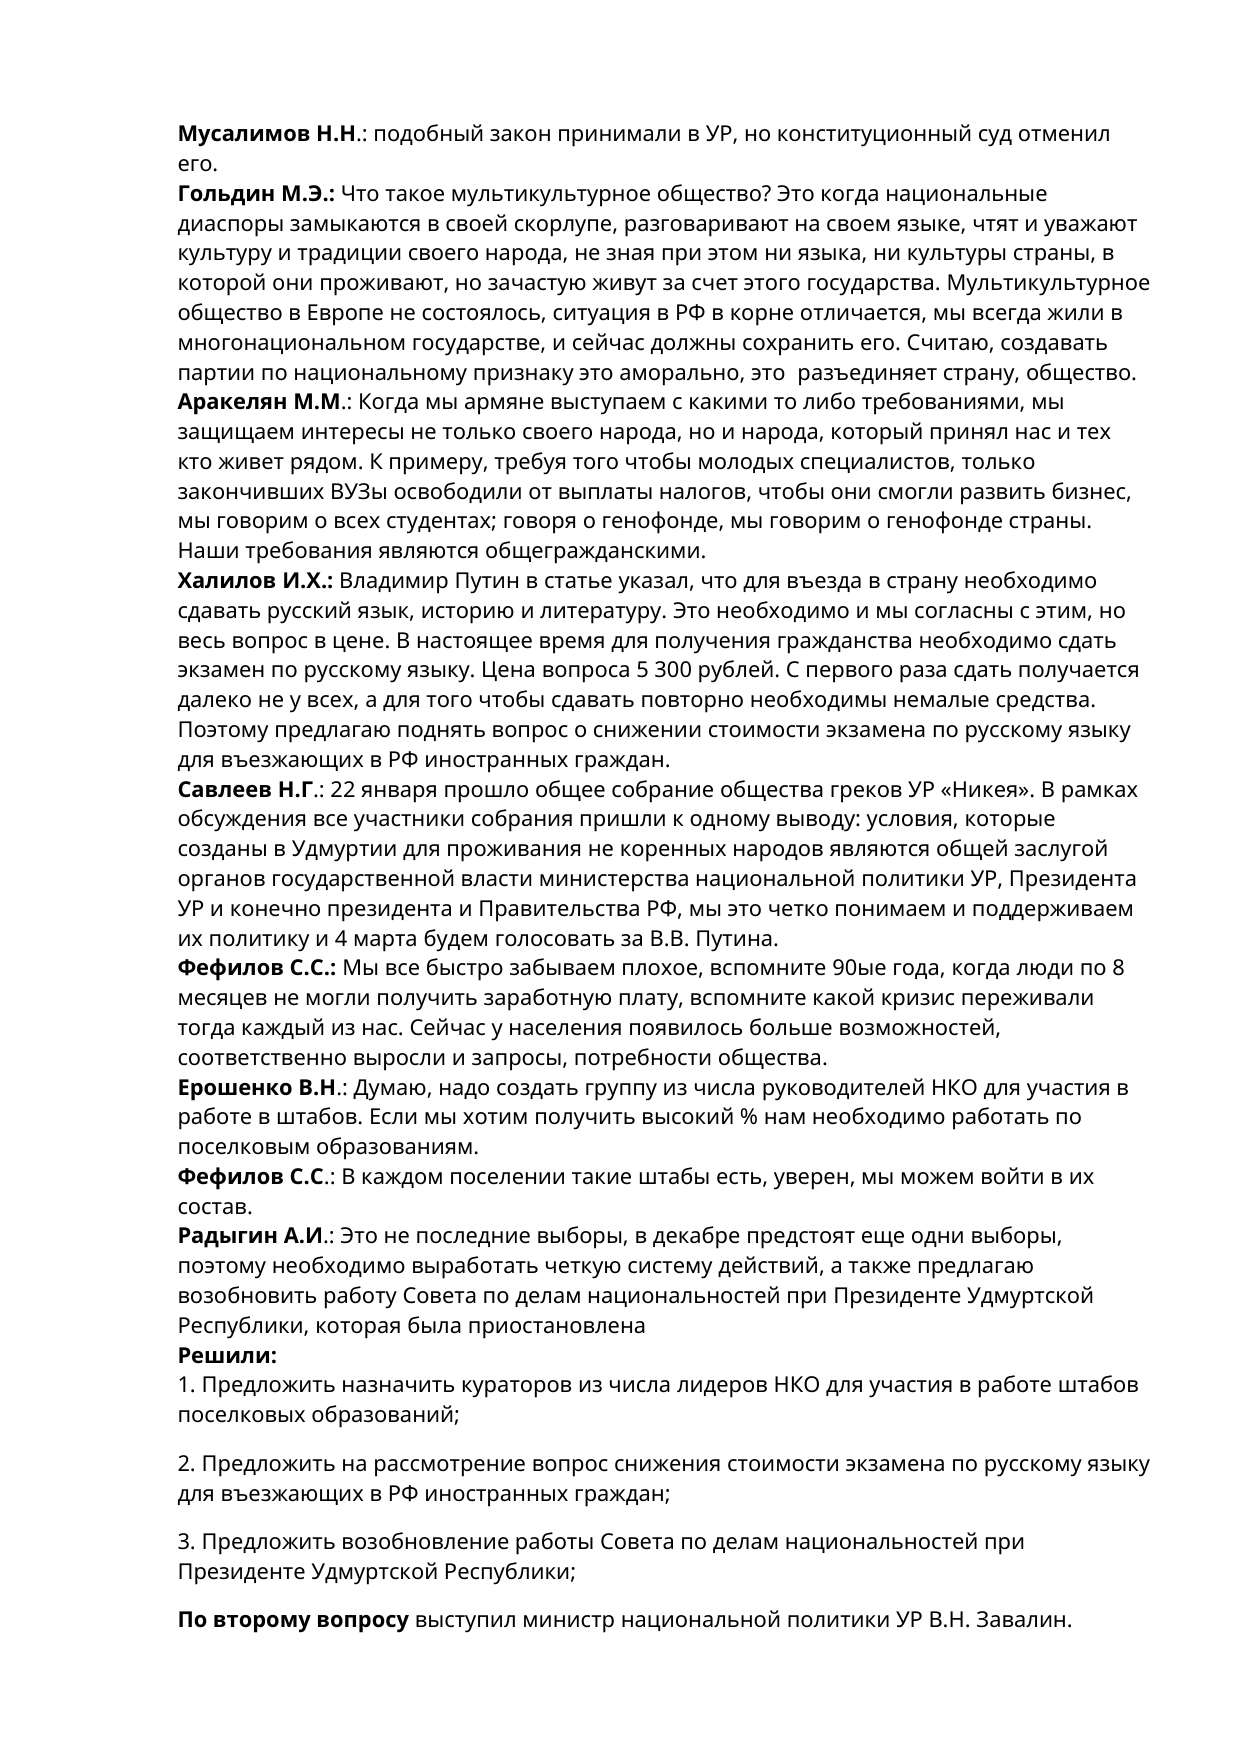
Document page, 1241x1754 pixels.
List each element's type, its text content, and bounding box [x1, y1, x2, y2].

text 1. Предложить назначить кураторов из числа лидеров НКО для участия в работе штабов поселковых образований; [177, 1369, 1152, 1429]
text Халилов И.Х.: Владимир Путин в статье указал, что для въезда в страну необходимо сдавать русский язык, историю и литературу. Это необходимо и мы согласны с этим, но весь вопрос в цене. В настоящее время для получения гражданства необходимо сдать экзамен по русскому языку. Цена вопроса 5 300 рублей. С первого раза сдать получается далеко не у всех, а для того чтобы сдавать повторно необходимы немалые средства. Поэтому предлагаю поднять вопрос о снижении стоимости экзамена по русскому языку для въезжающих в РФ иностранных граждан. [177, 565, 1152, 773]
text Ерошенко В.Н.: Думаю, надо создать группу из числа руководителей НКО для участия в работе в штабов. Если мы хотим получить высокий % нам необходимо работать по поселковым образованиям. [177, 1071, 1152, 1161]
text Фефилов С.С.: Мы все быстро забываем плохое, вспомните 90ые года, когда люди по 8 месяцев не могли получить заработную плату, вспомните какой кризис переживали тогда каждый из нас. Сейчас у населения появилось больше возможностей, соответственно выросли и запросы, потребности общества. [177, 952, 1152, 1071]
text Решили: [177, 1339, 1152, 1369]
text Фефилов С.С.: В каждом поселении такие штабы есть, уверен, мы можем войти в их состав. [177, 1161, 1152, 1220]
text Аракелян М.М.: Когда мы армяне выступаем с какими то либо требованиями, мы защищаем интересы не только своего народа, но и народа, который принял нас и тех кто живет рядом. К примеру, требуя того чтобы молодых специалистов, только закончивших ВУЗы освободили от выплаты налогов, чтобы они смогли развить бизнес, мы говорим о всех студентах; говоря о генофонде, мы говорим о генофонде страны. Наши требования являются общегражданскими. [177, 386, 1152, 565]
text Гольдин М.Э.: Что такое мультикультурное общество? Это когда национальные диаспоры замыкаются в своей скорлупе, разговаривают на своем языке, чтят и уважают культуру и традиции своего народа, не зная при этом ни языка, ни культуры страны, в которой они проживают, но зачастую живут за счет этого государства. Мультикультурное общество в Европе не состоялось, ситуация в РФ в корне отличается, мы всегда жили в многонациональном государстве, и сейчас должны сохранить его. Считаю, создавать партии по национальному признаку это аморально, это разъединяет страну, общество. [177, 178, 1152, 386]
text Мусалимов Н.Н.: подобный закон принимали в УР, но конституционный суд отменил его. [177, 118, 1152, 178]
text По второму вопросу выступил министр национальной политики УР В.Н. Завалин. [177, 1604, 1152, 1634]
text 2. Предложить на рассмотрение вопрос снижения стоимости экзамена по русскому языку для въезжающих в РФ иностранных граждан; [177, 1448, 1152, 1507]
text 3. Предложить возобновление работы Совета по делам национальностей при Президенте Удмуртской Республики; [177, 1526, 1152, 1586]
text Савлеев Н.Г.: 22 января прошло общее собрание общества греков УР «Никея». В рамках обсуждения все участники собрания пришли к одному выводу: условия, которые созданы в Удмуртии для проживания не коренных народов являются общей заслугой органов государственной власти министерства национальной политики УР, Президента УР и конечно президента и Правительства РФ, мы это четко понимаем и поддерживаем их политику и 4 марта будем голосовать за В.В. Путина. [177, 773, 1152, 952]
text Радыгин А.И.: Это не последние выборы, в декабре предстоят еще одни выборы, поэтому необходимо выработать четкую систему действий, а также предлагаю возобновить работу Совета по делам национальностей при Президенте Удмуртской Республики, которая была приостановлена [177, 1220, 1152, 1339]
